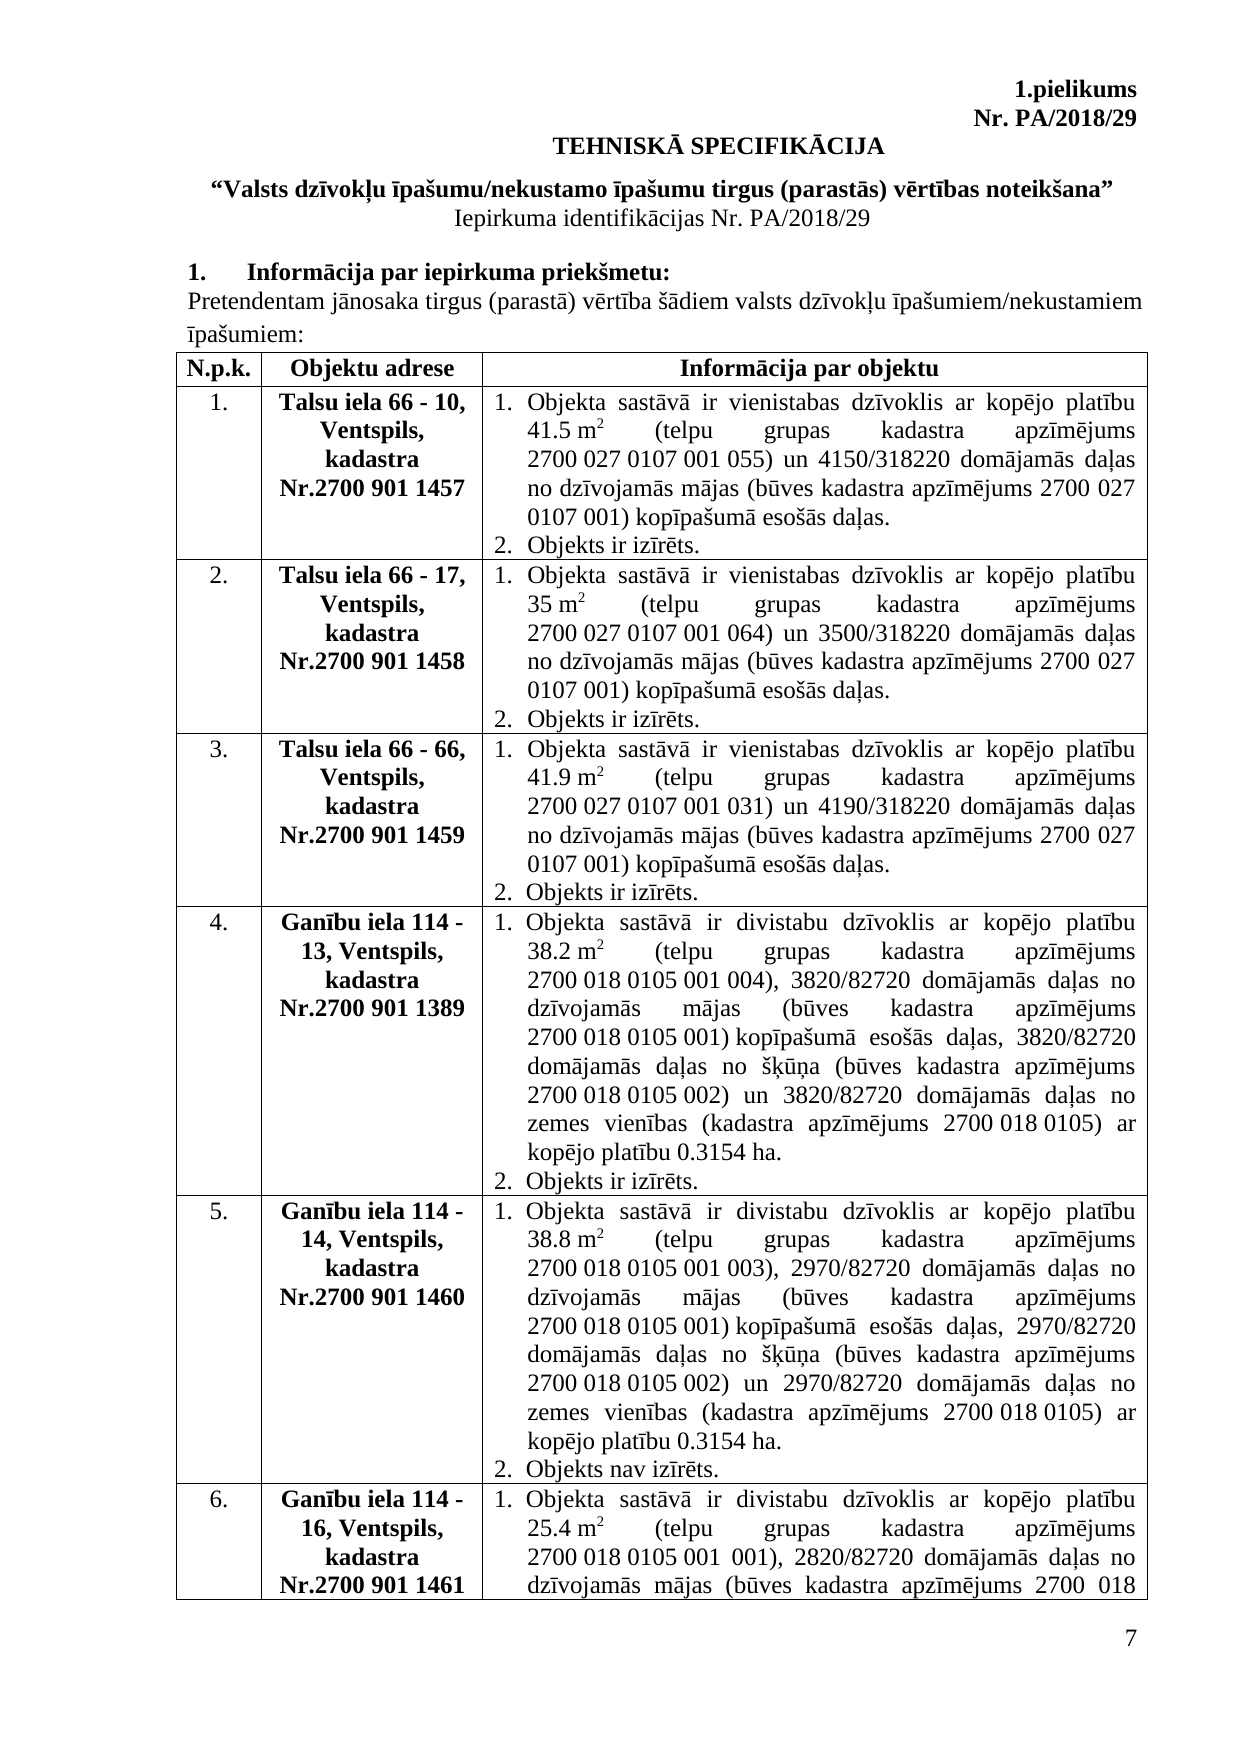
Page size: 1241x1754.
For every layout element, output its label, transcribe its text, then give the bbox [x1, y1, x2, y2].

table_cell Objekta sastāvā ir vienistabas dzīvoklis ar kopējo platību 41.5 m2 (telpu grupas kadastra apzīmējums 2700 027 0107 001 055) un 4150/318220 domājamās daļas no dzīvojamās mājas (būves kadastra apzīmējums 2700 027 0107 001) kopīpašumā esošās daļas. Objekts ir izīrēts. [483, 387, 1147, 559]
table_header N.p.k. [177, 353, 261, 386]
table_header Informācija par objektu [483, 353, 1147, 386]
table_cell 1. [177, 387, 261, 559]
table_header Objektu adrese [262, 353, 482, 386]
table_cell 3. [177, 734, 261, 906]
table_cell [262, 1484, 482, 1599]
table_cell Ganību iela 114 - 14, Ventspils, kadastra Nr.2700 901 1460 [262, 1196, 482, 1483]
subtitle TEHNISKĀ SPECIFIKĀCIJA [244, 131, 1137, 160]
text 1.pielikums [187, 74, 1137, 103]
table_cell Objekta sastāvā ir vienistabas dzīvoklis ar kopējo platību 35 m2 (telpu grupas kadastra apzīmējums 2700 027 0107 001 064) un 3500/318220 domājamās daļas no dzīvojamās mājas (būves kadastra apzīmējums 2700 027 0107 001) kopīpašumā esošās daļas. Objekts ir izīrēts. [483, 560, 1147, 733]
table_cell Talsu iela 66 - 17, Ventspils, kadastra Nr.2700 901 1458 [262, 560, 482, 733]
table_cell 5. [177, 1196, 261, 1483]
table_cell 2. [177, 560, 261, 733]
table_cell Talsu iela 66 - 10, Ventspils, kadastra Nr.2700 901 1457 [262, 387, 482, 559]
table_cell 4. [177, 907, 261, 1195]
list Informācija par iepirkuma priekšmetu: [187, 257, 1117, 286]
table_cell Objekta sastāvā ir divistabu dzīvoklis ar kopējo platību 38.2 m2 (telpu grupas kadastra apzīmējums 2700 018 0105 001 004), 3820/82720 domājamās daļas no dzīvojamās mājas (būves kadastra apzīmējums 2700 018 0105 001) kopīpašumā esošās daļas, 3820/82720 domājamās daļas no šķūņa (būves kadastra apzīmējums 2700 018 0105 002) un 3820/82720 domājamās daļas no zemes vienības (kadastra apzīmējums 2700 018 0105) ar kopējo platību 0.3154 ha. Objekts ir izīrēts. [483, 907, 1147, 1195]
table_cell Objekta sastāvā ir divistabu dzīvoklis ar kopējo platību 38.8 m2 (telpu grupas kadastra apzīmējums 2700 018 0105 001 003), 2970/82720 domājamās daļas no dzīvojamās mājas (būves kadastra apzīmējums 2700 018 0105 001) kopīpašumā esošās daļas, 2970/82720 domājamās daļas no šķūņa (būves kadastra apzīmējums 2700 018 0105 002) un 2970/82720 domājamās daļas no zemes vienības (kadastra apzīmējums 2700 018 0105) ar kopējo platību 0.3154 ha. Objekts nav izīrēts. [483, 1196, 1147, 1483]
text Pretendentam jānosaka tirgus (parastā) vērtība šādiem valsts dzīvokļu īpašumiem/nekustamiem īpašumiem: [187, 286, 1143, 348]
text “Valsts dzīvokļu īpašumu/nekustamo īpašumu tirgus (parastās) vērtības noteikšana” [187, 174, 1137, 203]
text Iepirkuma identifikācijas Nr. PA/2018/29 [187, 203, 1137, 232]
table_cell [483, 1484, 1147, 1599]
table_cell 6. [177, 1484, 261, 1599]
table_cell Ganību iela 114 - 13, Ventspils, kadastra Nr.2700 901 1389 [262, 907, 482, 1195]
text Nr. PA/2018/29 [244, 103, 1137, 131]
table_cell Objekta sastāvā ir vienistabas dzīvoklis ar kopējo platību 41.9 m2 (telpu grupas kadastra apzīmējums 2700 027 0107 001 031) un 4190/318220 domājamās daļas no dzīvojamās mājas (būves kadastra apzīmējums 2700 027 0107 001) kopīpašumā esošās daļas. Objekts ir izīrēts. [483, 734, 1147, 906]
table_cell Talsu iela 66 - 66, Ventspils, kadastra Nr.2700 901 1459 [262, 734, 482, 906]
